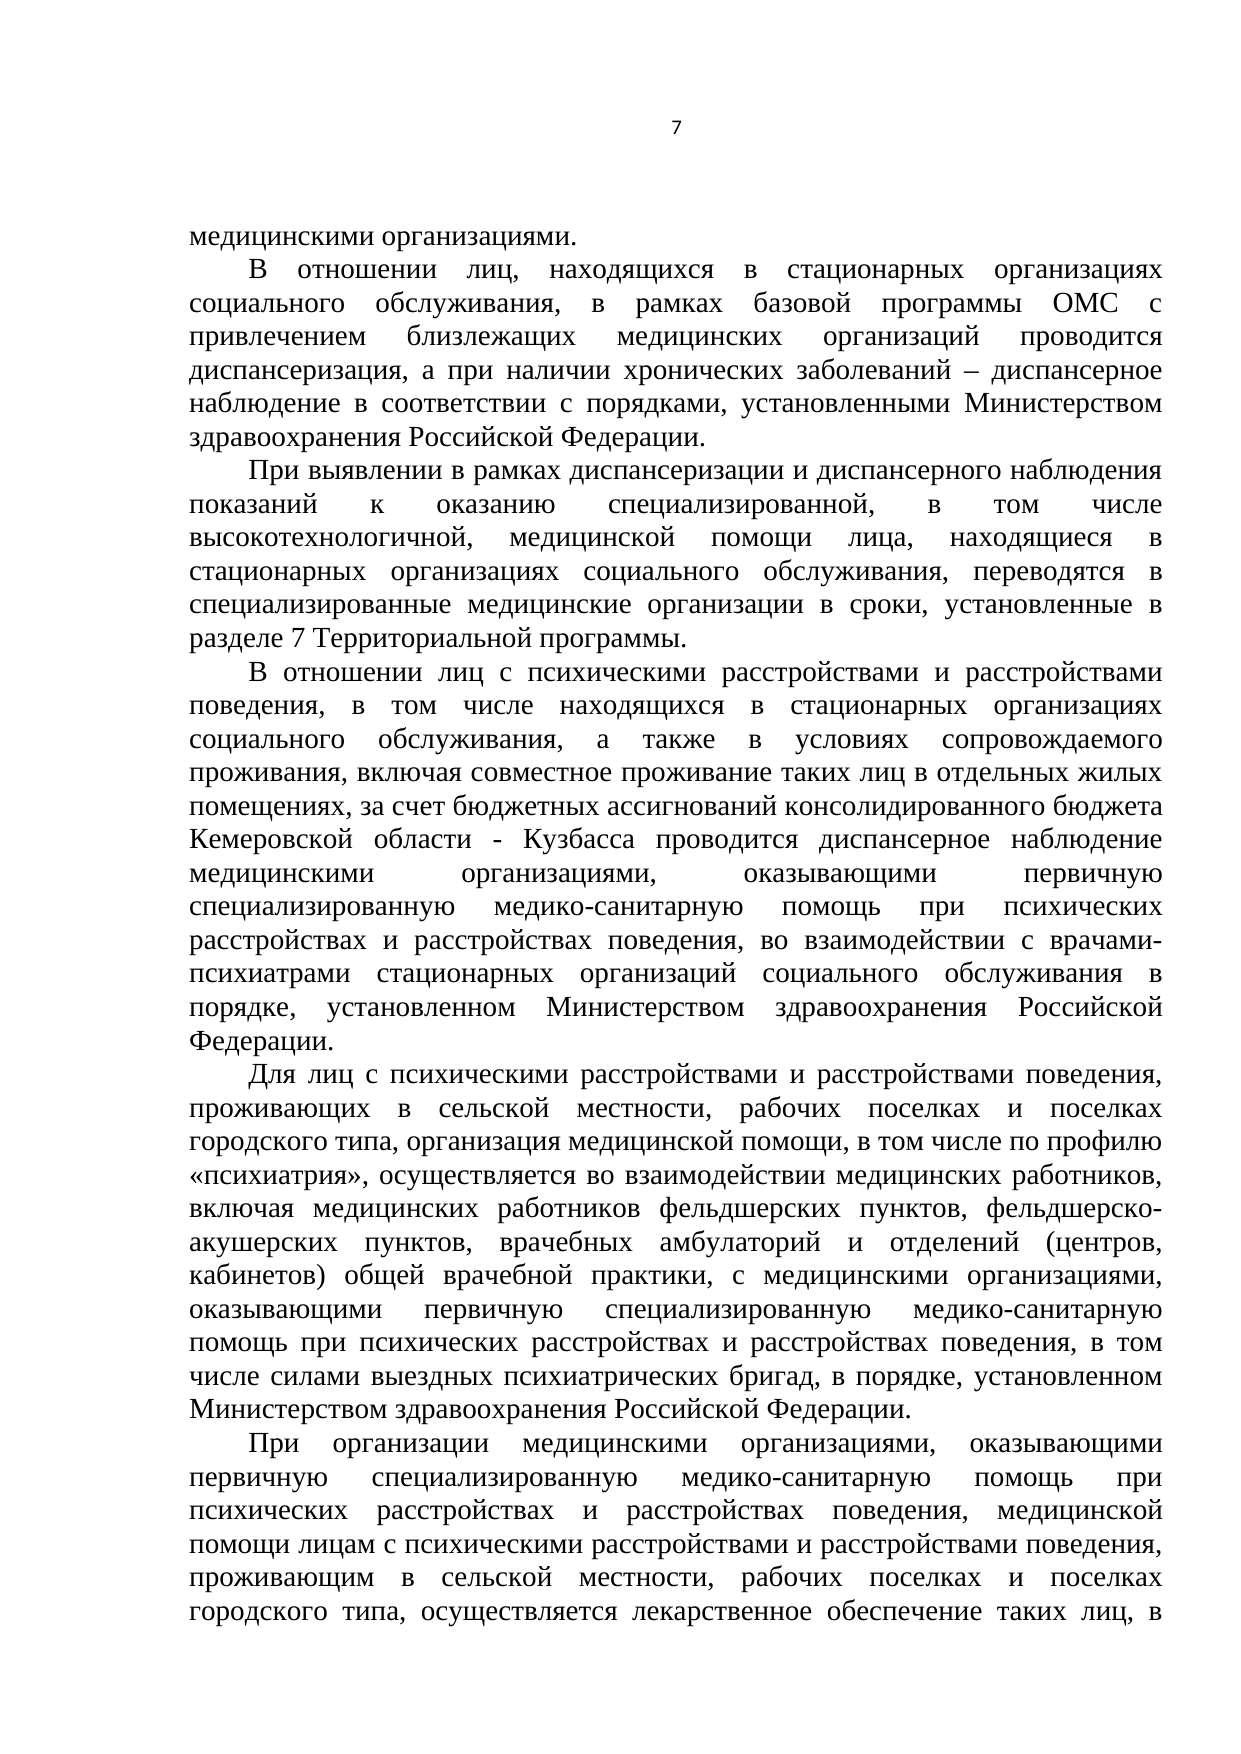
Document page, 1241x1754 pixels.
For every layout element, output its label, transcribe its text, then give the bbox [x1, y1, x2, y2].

text В отношении лиц с психическими расстройствами и расстройствами поведения, в том числе находящихся в стационарных организациях социального обслуживания, а также в условиях сопровождаемого проживания, включая совместное проживание таких лиц в отдельных жилых помещениях, за счет бюджетных ассигнований консолидированного бюджета Кемеровской области - Кузбасса проводится диспансерное наблюдение медицинскими организациями, оказывающими первичную специализированную медико-санитарную помощь при психических расстройствах и расстройствах поведения, во взаимодействии с врачами-психиатрами стационарных организаций социального обслуживания в порядке, установленном Министерством здравоохранения Российской Федерации. [189, 654, 1163, 1056]
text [189, 1425, 1163, 1626]
text В отношении лиц, находящихся в стационарных организациях социального обслуживания, в рамках базовой программы ОМС с привлечением близлежащих медицинских организаций проводится диспансеризация, а при наличии хронических заболеваний – диспансерное наблюдение в соответствии с порядками, установленными Министерством здравоохранения Российской Федерации. [189, 251, 1163, 452]
text Для лиц с психическими расстройствами и расстройствами поведения, проживающих в сельской местности, рабочих поселках и поселках городского типа, организация медицинской помощи, в том числе по профилю «психиатрия», осуществляется во взаимодействии медицинских работников, включая медицинских работников фельдшерских пунктов, фельдшерско-акушерских пунктов, врачебных амбулаторий и отделений (центров, кабинетов) общей врачебной практики, с медицинскими организациями, оказывающими первичную специализированную медико-санитарную помощь при психических расстройствах и расстройствах поведения, в том числе силами выездных психиатрических бригад, в порядке, установленном Министерством здравоохранения Российской Федерации. [189, 1056, 1163, 1425]
text При выявлении в рамках диспансеризации и диспансерного наблюдения показаний к оказанию специализированной, в том числе высокотехнологичной, медицинской помощи лица, находящиеся в стационарных организациях социального обслуживания, переводятся в специализированные медицинские организации в сроки, установленные в разделе 7 Территориальной программы. [189, 452, 1163, 654]
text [189, 218, 1163, 251]
